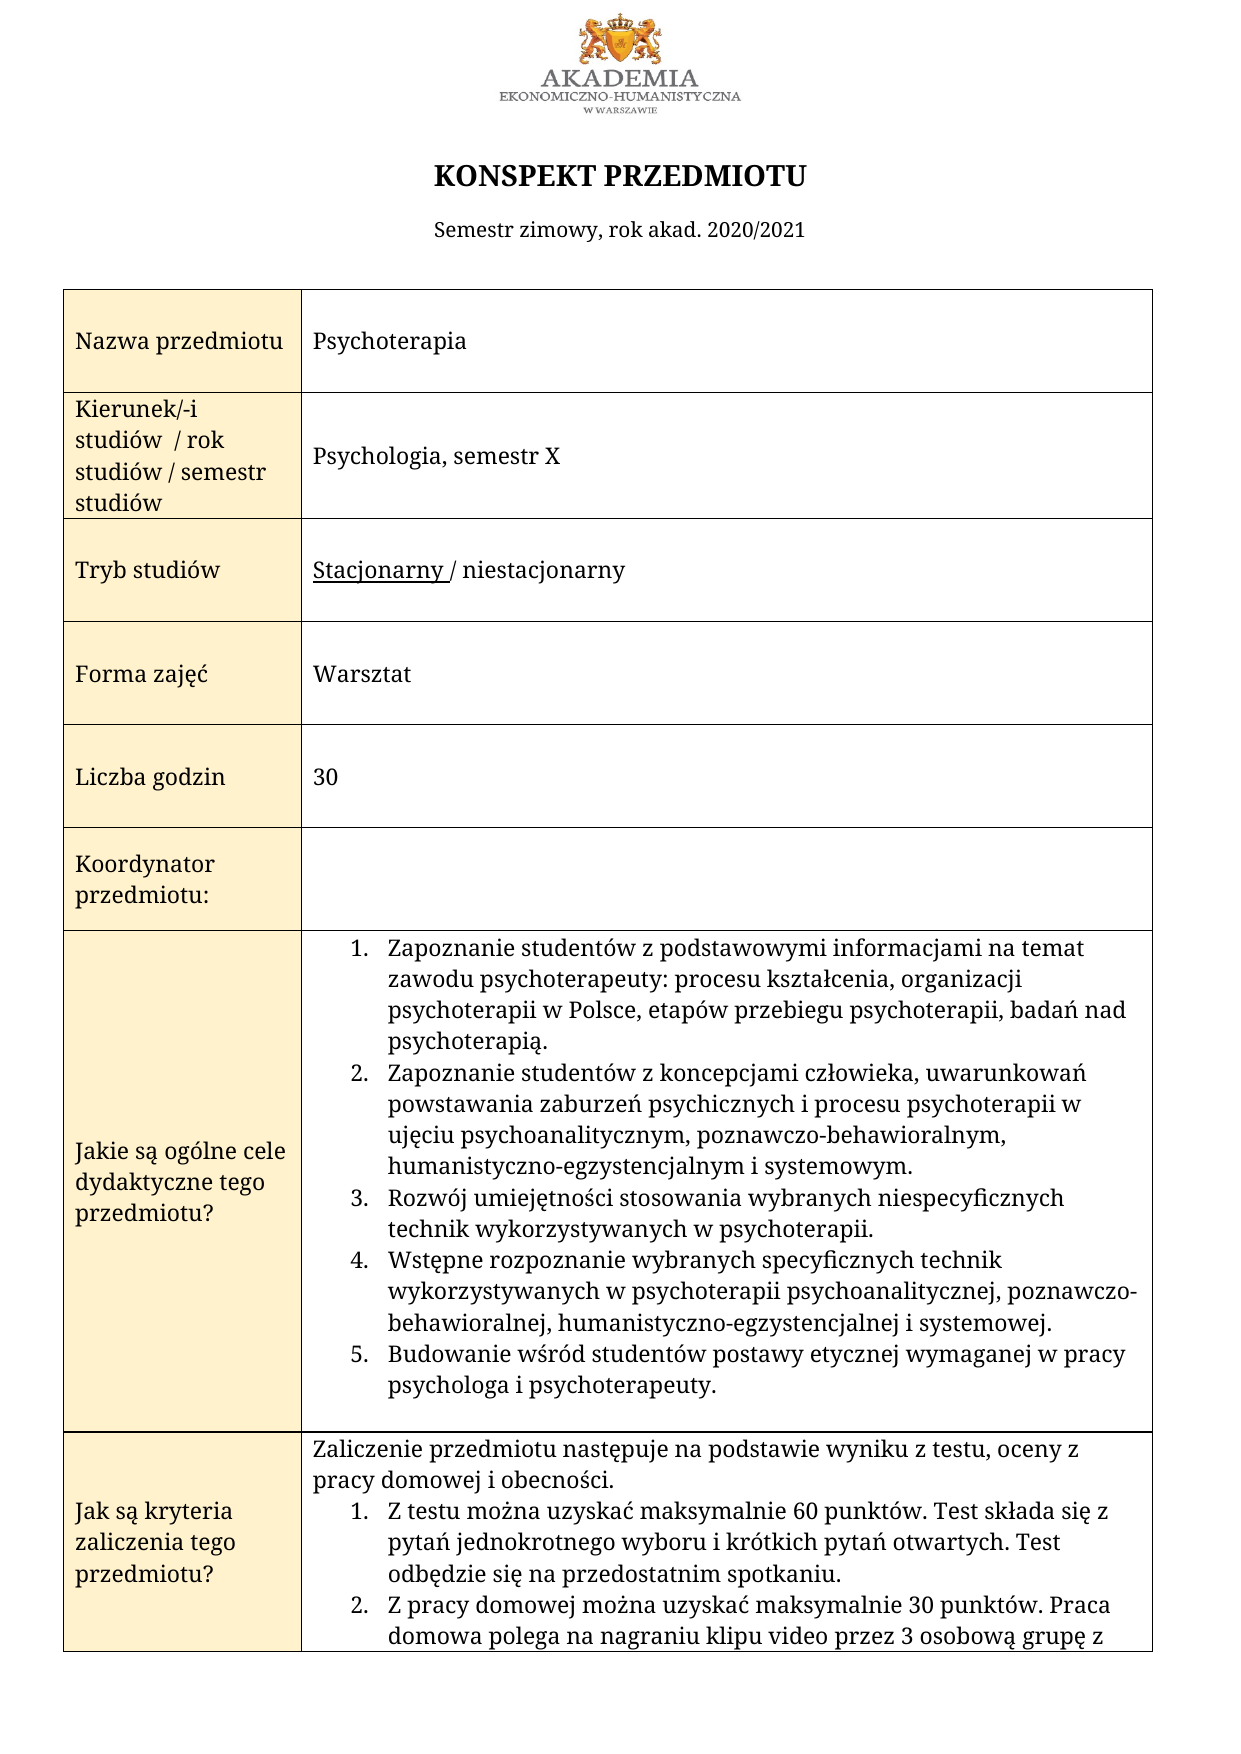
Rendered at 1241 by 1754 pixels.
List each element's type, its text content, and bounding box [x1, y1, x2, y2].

table_header Psychoterapia [302, 290, 1152, 392]
table_cell Kierunek/-i studiów / rok studiów / semestr studiów [64, 393, 301, 518]
table_cell Zapoznanie studentów z podstawowymi informacjami na temat zawodu psychoterapeuty: procesu kształcenia, organizacji psychoterapii w Polsce, etapów przebiegu psychoterapii, badań nad psychoterapią. Zapoznanie studentów z koncepcjami człowieka, uwarunkowań powstawania zaburzeń psychicznych i procesu psychoterapii w ujęciu psychoanalitycznym, poznawczo-behawioralnym, humanistyczno-egzystencjalnym i systemowym. Rozwój umiejętności stosowania wybranych niespecyficznych technik wykorzystywanych w psychoterapii. Wstępne rozpoznanie wybranych specyficznych technik wykorzystywanych w psychoterapii psychoanalitycznej, poznawczo-behawioralnej, humanistyczno-egzystencjalnej i systemowej. Budowanie wśród studentów postawy etycznej wymaganej w pracy psychologa i psychoterapeuty. [302, 931, 1152, 1431]
table_header Nazwa przedmiotu [64, 290, 301, 392]
picture [483, 0, 753, 123]
table_cell Psychologia, semestr X [302, 393, 1152, 518]
table_cell Warsztat [302, 622, 1152, 724]
table_cell Stacjonarny / niestacjonarny [302, 519, 1152, 621]
table_cell Koordynator przedmiotu: [64, 828, 301, 930]
table_cell Tryb studiów [64, 519, 301, 621]
table_cell Liczba godzin [64, 725, 301, 827]
table_cell [302, 828, 1152, 930]
table_cell 30 [302, 725, 1152, 827]
table_cell Forma zajęć [64, 622, 301, 724]
text Semestr zimowy, rok akad. 2020/2021 [75, 215, 1165, 243]
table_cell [302, 1433, 1152, 1651]
text KONSPEKT PRZEDMIOTU [75, 155, 1165, 195]
table_cell Jakie są ogólne cele dydaktyczne tego przedmiotu? [64, 931, 301, 1431]
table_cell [64, 1433, 301, 1651]
